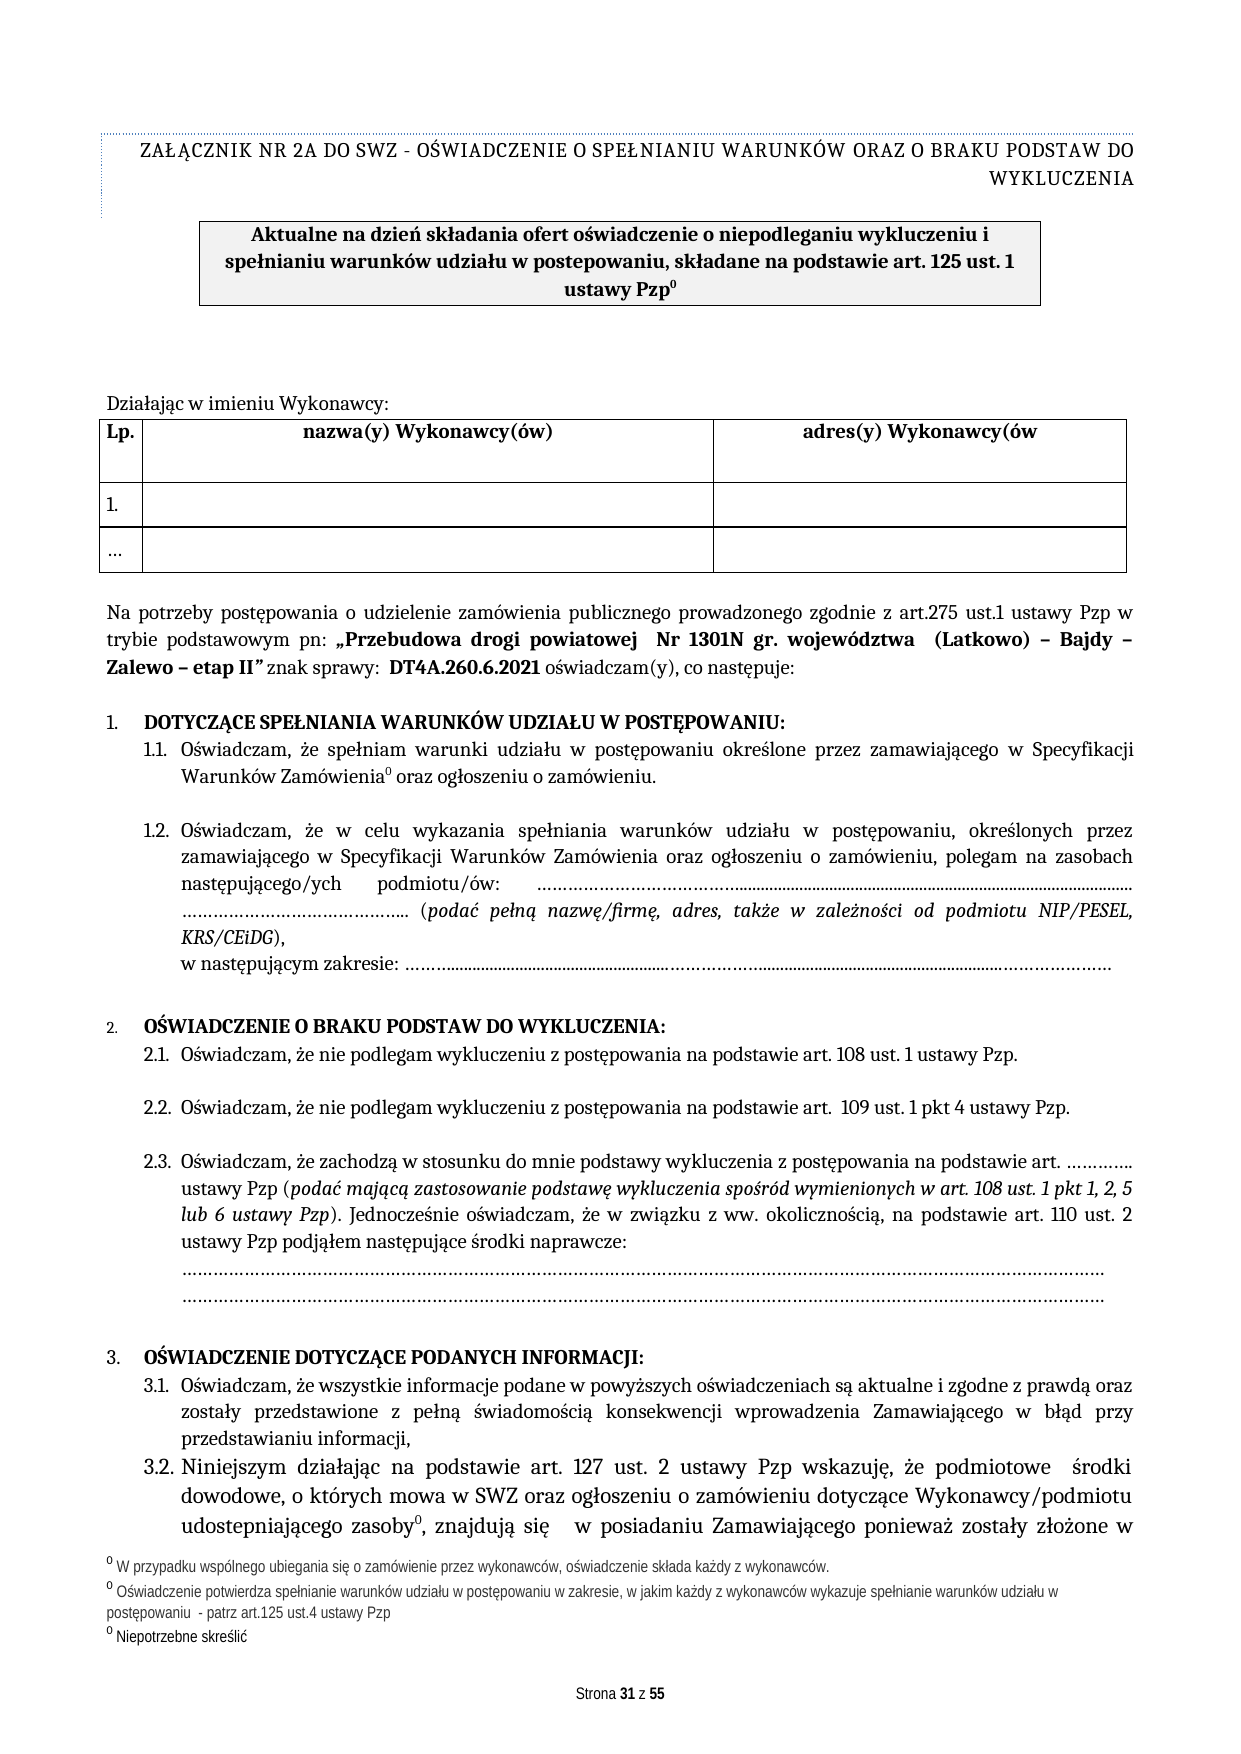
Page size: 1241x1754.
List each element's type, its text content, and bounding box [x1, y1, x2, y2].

text Na potrzeby postępowania o udzielenie zamówienia publicznego prowadzonego zgodnie z art.275 ust.1 ustawy Pzp w trybie podstawowym pn: „Przebudowa drogi powiatowej Nr 1301N gr. województwa (Latkowo) – Bajdy – Zalewo – etap II” znak sprawy: DT4A.260.6.2021 oświadczam(y), co następuje: [106, 600, 1134, 679]
table_cell [143, 528, 713, 572]
list OŚWIADCZENIE DOTYCZĄCE PODANYCH INFORMACJI: [106, 1346, 1134, 1370]
text Działając w imieniu Wykonawcy: [106, 392, 1134, 416]
table_cell [143, 483, 713, 526]
list Oświadczam, że nie podlegam wykluczeniu z postępowania na podstawie art. 108 ust. 1 ustawy Pzp. [143, 1042, 1134, 1066]
table_cell … [100, 528, 142, 572]
list OŚWIADCZENIE O BRAKU PODSTAW DO WYKLUCZENIA: [106, 1015, 1134, 1039]
table_header Lp. [100, 420, 142, 482]
table_cell [714, 483, 1126, 526]
list Oświadczam, że spełniam warunki udziału w postępowaniu określone przez zamawiającego w Specyfikacji Warunków Zamówienia oraz ogłoszeniu o zamówieniu. [143, 738, 1134, 789]
list …………………………………………………………………………………………………………………………………………………………… [181, 1283, 1134, 1307]
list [143, 1454, 1134, 1539]
list Oświadczam, że w celu wykazania spełniania warunków udziału w postępowaniu, określonych przez zamawiającego w Specyfikacji Warunków Zamówienia oraz ogłoszeniu o zamówieniu, polegam na zasobach następującego/ych podmiotu/ów: …………………………………............................................................................................…………………………………….. (podać pełną nazwę/firmę, adres, także w zależności od podmiotu NIP/PESEL, KRS/CEiDG), w następującym zakresie: ………...................................................………………........................................................………………… [143, 818, 1134, 976]
table_header nazwa(y) Wykonawcy(ów) [143, 420, 713, 482]
table_cell [714, 528, 1126, 572]
table_header adres(y) Wykonawcy(ów [714, 420, 1126, 482]
table_cell 1. [100, 483, 142, 526]
list DOTYCZĄCE SPEŁNIANIA WARUNKÓW UDZIAŁU W POSTĘPOWANIU: [106, 710, 1134, 734]
list Oświadczam, że wszystkie informacje podane w powyższych oświadczeniach są aktualne i zgodne z prawdą oraz zostały przedstawione z pełną świadomością konsekwencji wprowadzenia Zamawiającego w błąd przy przedstawianiu informacji, [143, 1373, 1134, 1451]
subtitle Załącznik nr 2A do SWZ - oświadczenie o spełnianiu warunków oraz o braku podstaw do wykluczenia [101, 133, 1134, 190]
list Oświadczam, że nie podlegam wykluczeniu z postępowania na podstawie art. 109 ust. 1 pkt 4 ustawy Pzp. [143, 1096, 1134, 1120]
list Oświadczam, że zachodzą w stosunku do mnie podstawy wykluczenia z postępowania na podstawie art. …………. ustawy Pzp (podać mającą zastosowanie podstawę wykluczenia spośród wymienionych w art. 108 ust. 1 pkt 1, 2, 5 lub 6 ustawy Pzp). Jednocześnie oświadczam, że w związku z ww. okolicznością, na podstawie art. 110 ust. 2 ustawy Pzp podjąłem następujące środki naprawcze: [143, 1149, 1134, 1254]
table_header Aktualne na dzień składania ofert oświadczenie o niepodleganiu wykluczeniu i spełnianiu warunków udziału w postepowaniu, składane na podstawie art. 125 ust. 1 ustawy Pzp [200, 222, 1040, 305]
list …………………………………………………………………………………………………………………………………………………………… [181, 1256, 1134, 1280]
